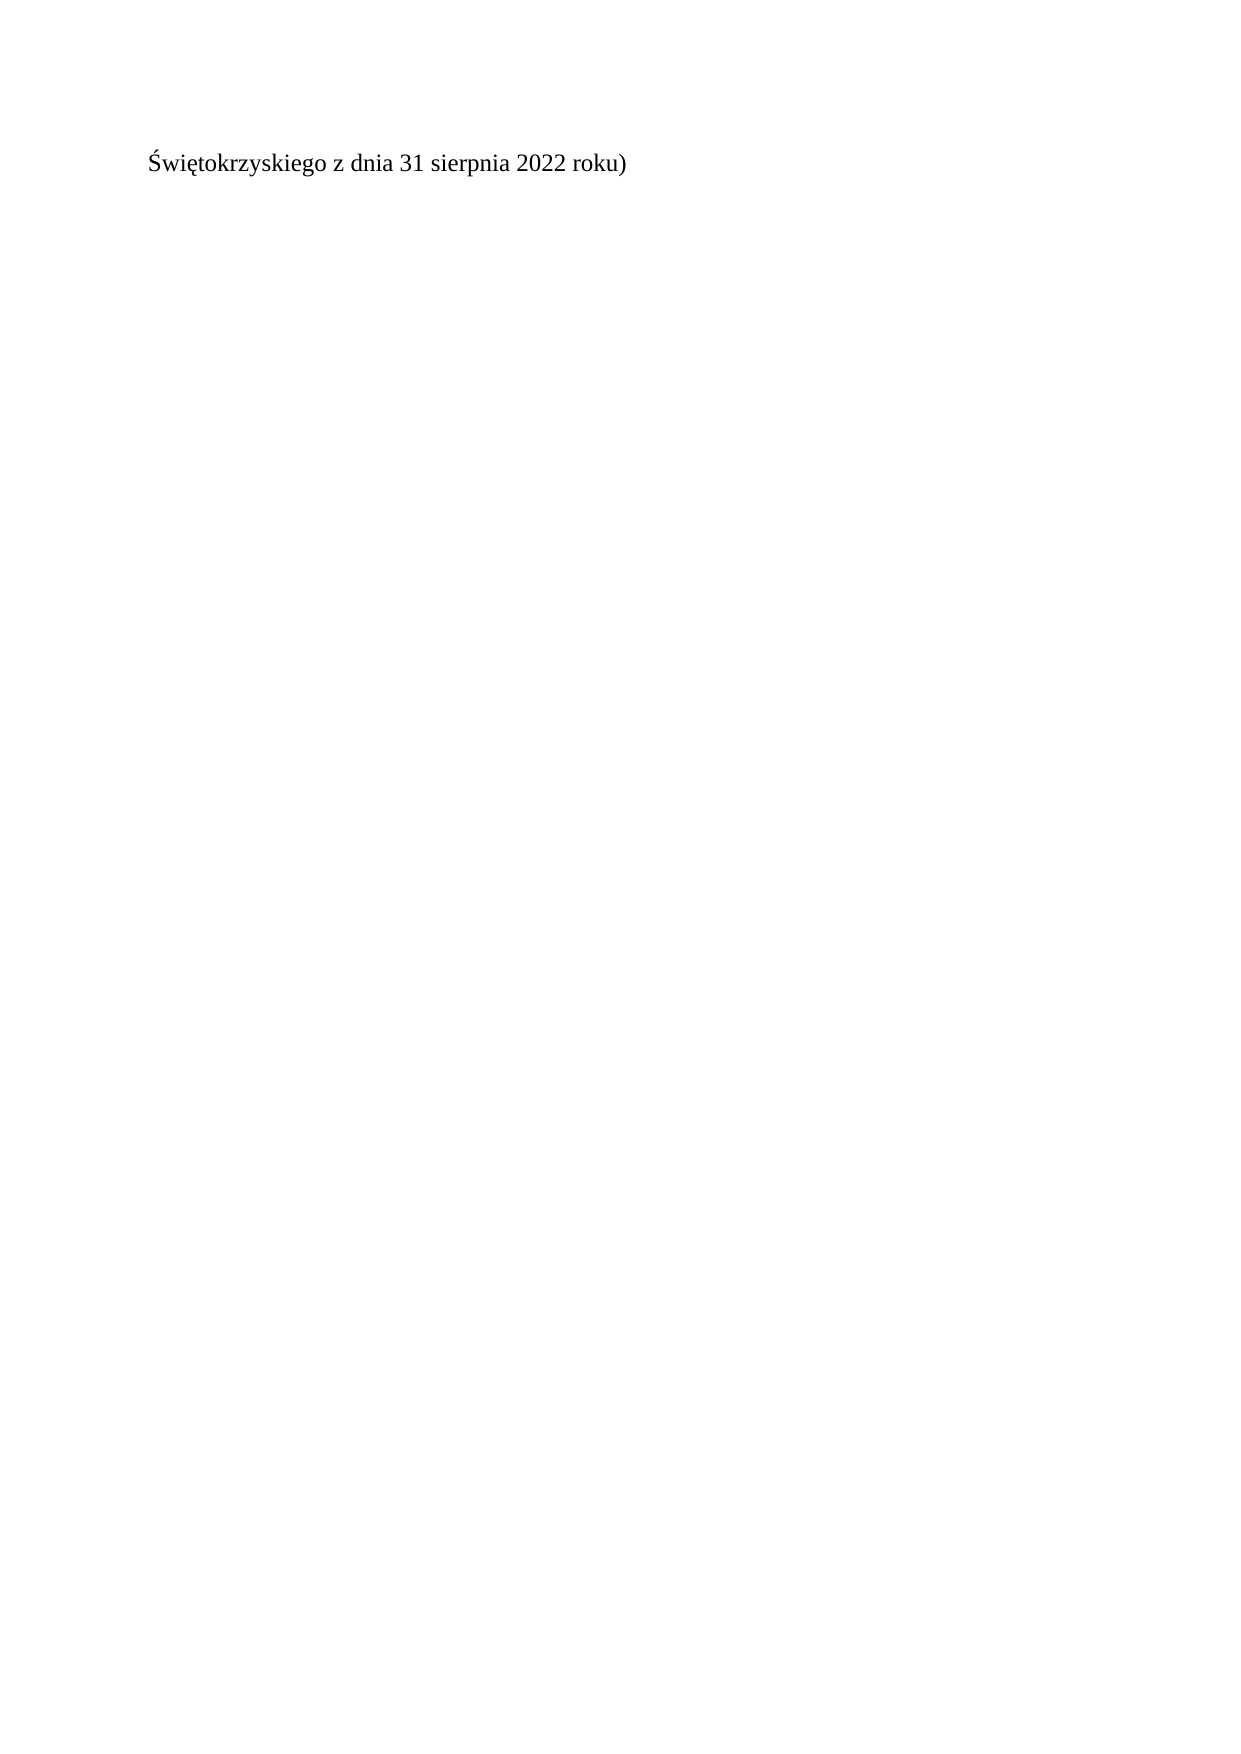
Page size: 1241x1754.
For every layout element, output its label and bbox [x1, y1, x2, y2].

text [148, 148, 1093, 176]
